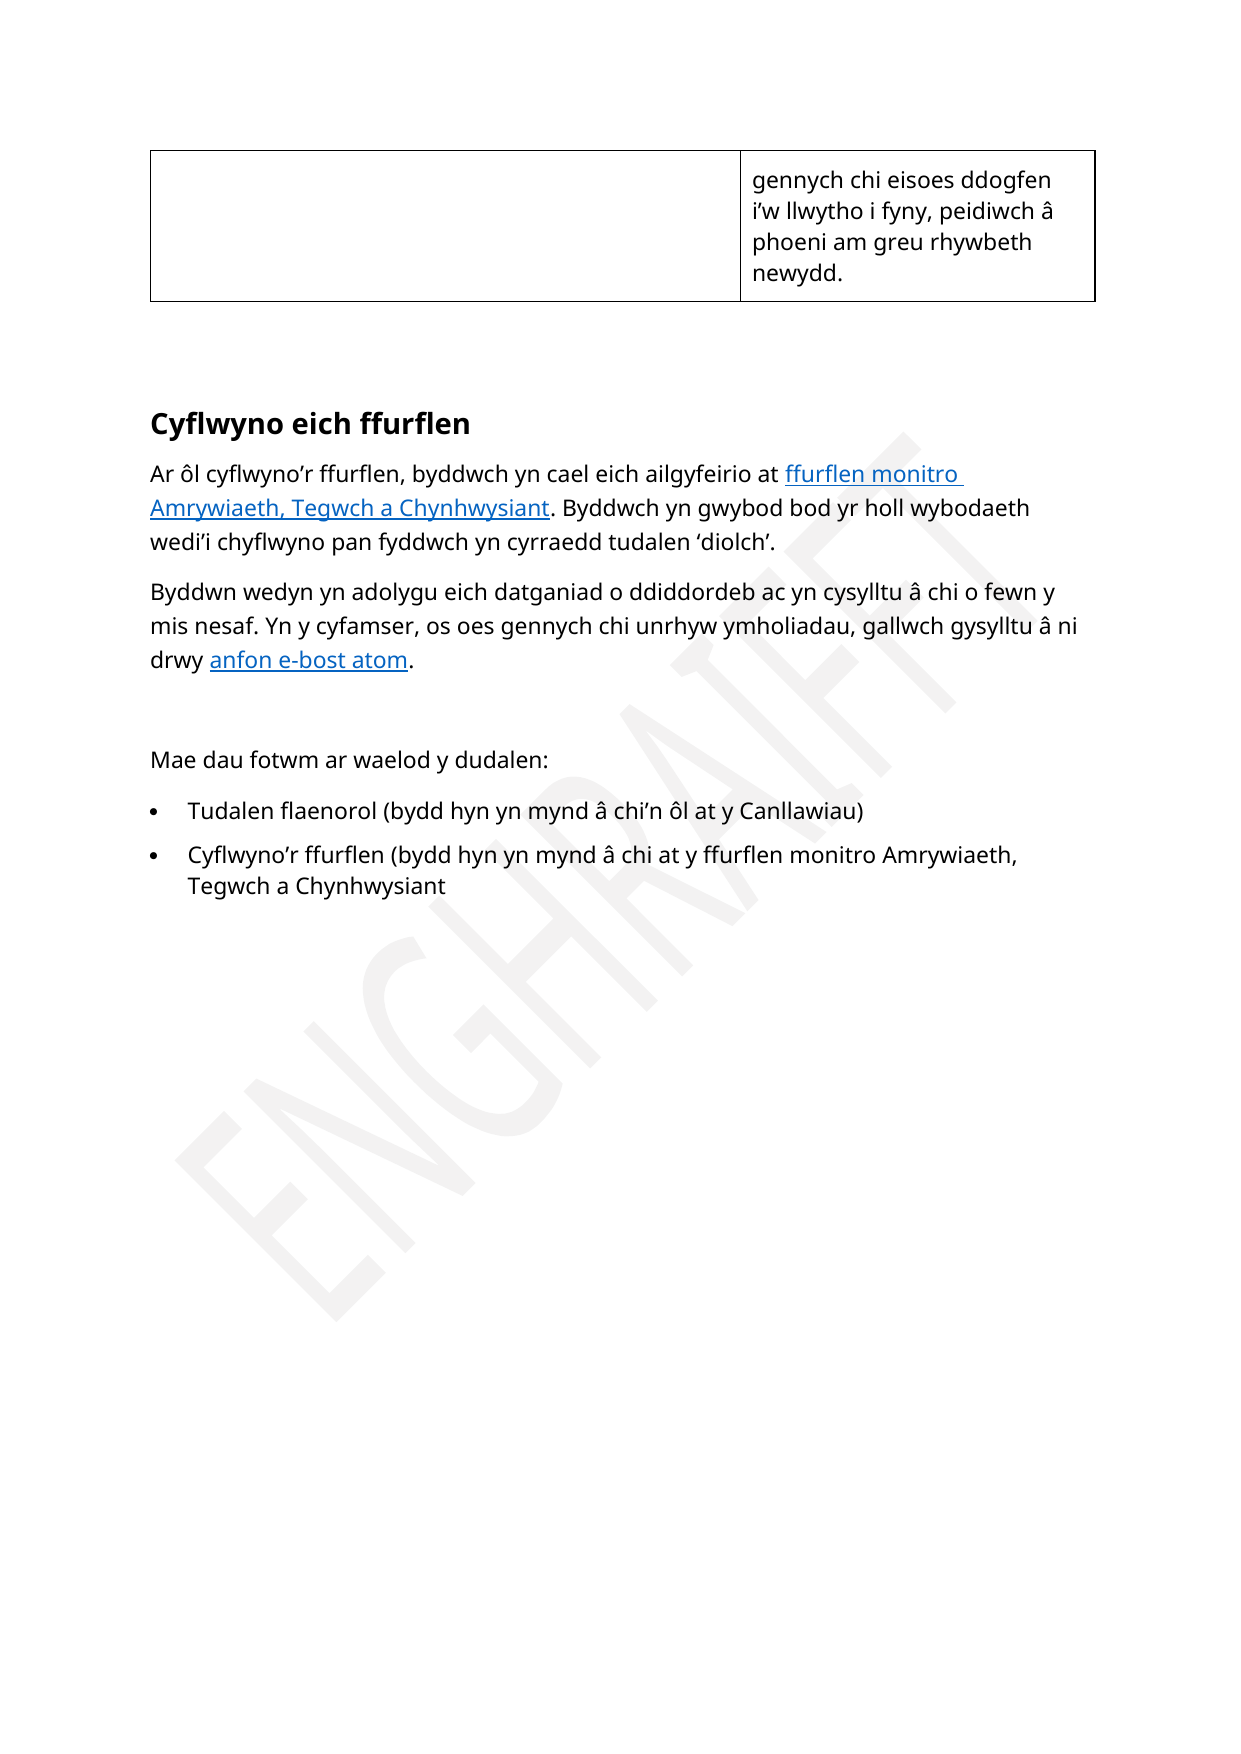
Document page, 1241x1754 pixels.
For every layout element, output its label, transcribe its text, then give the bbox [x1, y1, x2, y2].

list Cyflwyno’r ffurflen (bydd hyn yn mynd â chi at y ffurflen monitro Amrywiaeth, Tegwch a Chynhwysiant [150, 839, 1090, 901]
subtitle Cyflwyno eich ffurflen [150, 403, 1090, 443]
text Mae dau fotwm ar waelod y dudalen: [150, 744, 1090, 776]
text Ar ôl cyflwyno’r ffurflen, byddwch yn cael eich ailgyfeirio at ffurflen monitro Amrywiaeth, Tegwch a Chynhwysiant. Byddwch yn gwybod bod yr holl wybodaeth wedi’i chyflwyno pan fyddwch yn cyrraedd tudalen ‘diolch’. [150, 458, 1090, 557]
text Byddwn wedyn yn adolygu eich datganiad o ddiddordeb ac yn cysylltu â chi o fewn y mis nesaf. Yn y cyfamser, os oes gennych chi unrhyw ymholiadau, gallwch gysylltu â ni drwy anfon e-bost atom. [150, 576, 1090, 675]
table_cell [741, 151, 1094, 301]
list Tudalen flaenorol (bydd hyn yn mynd â chi’n ôl at y Canllawiau) [150, 795, 1090, 826]
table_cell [151, 151, 740, 301]
